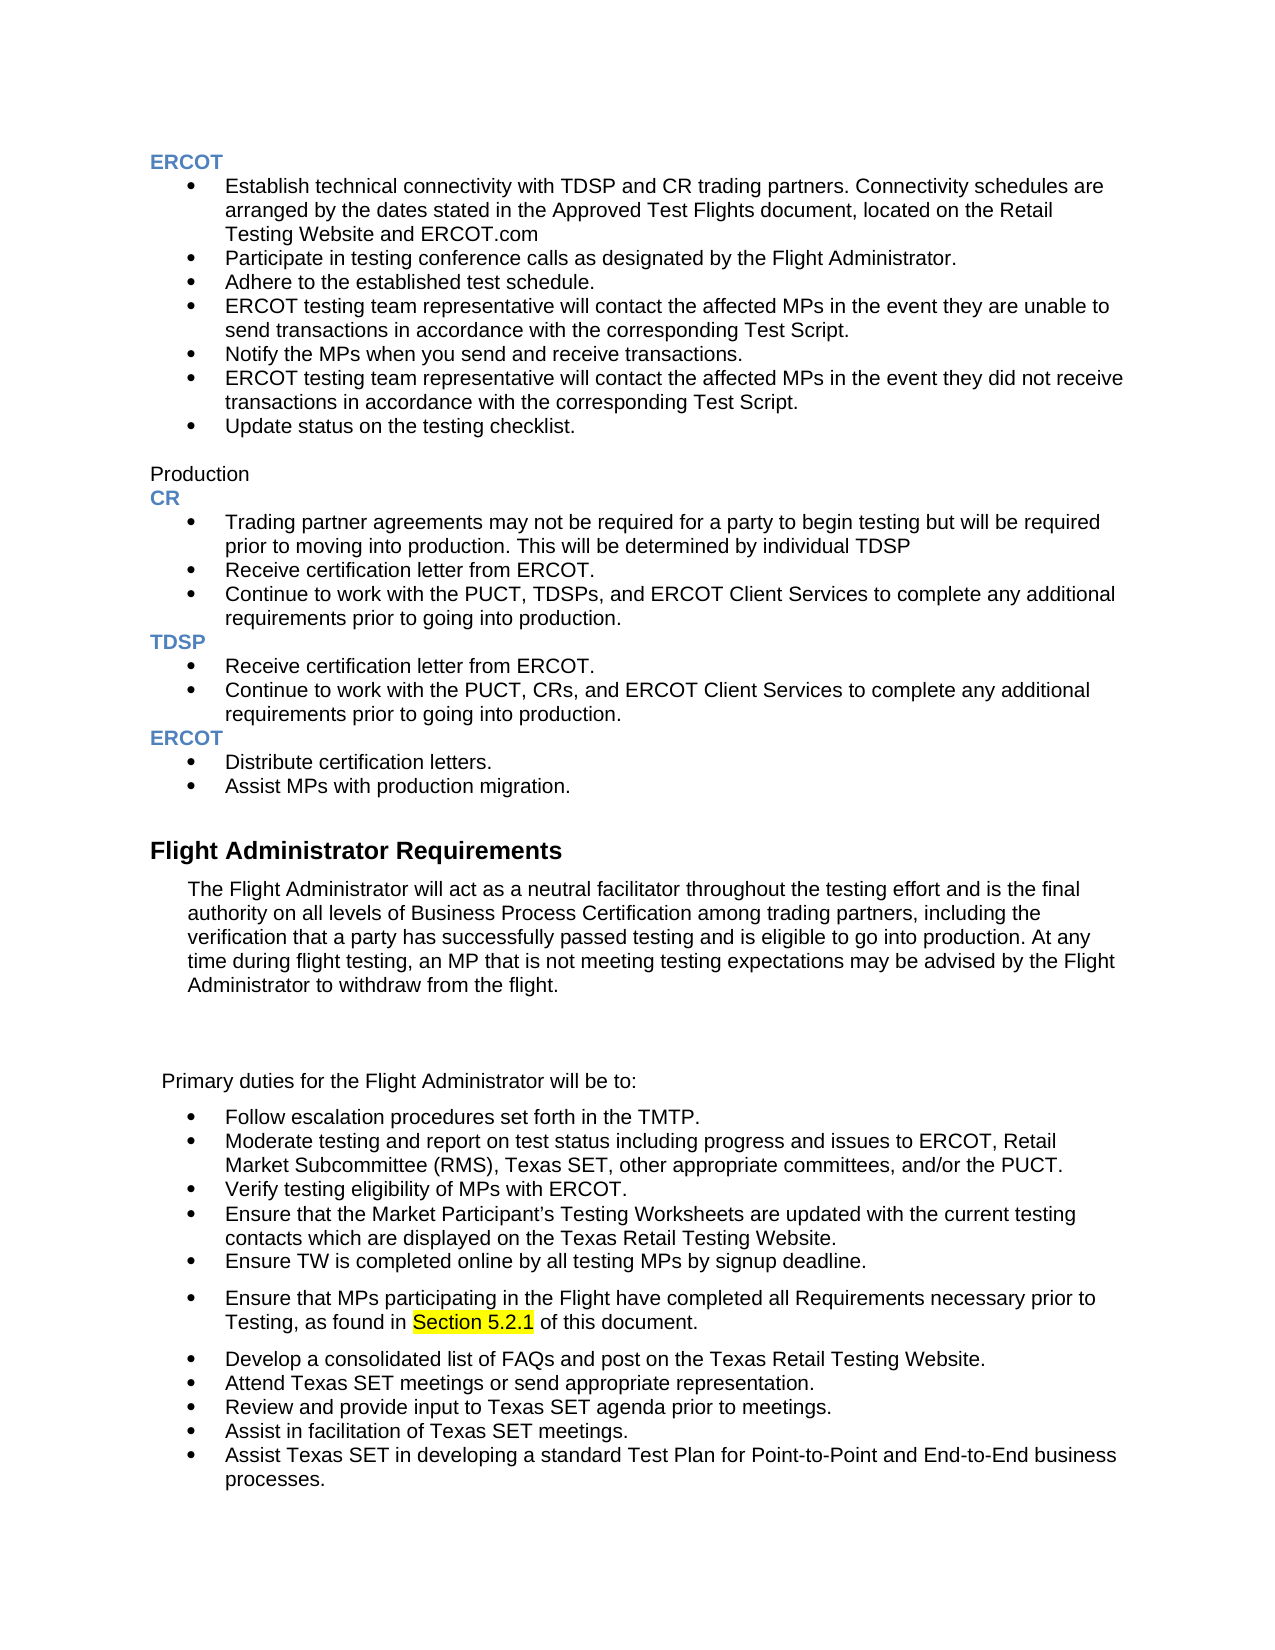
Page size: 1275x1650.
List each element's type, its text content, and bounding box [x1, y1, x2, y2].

subtitle ERCOT [150, 726, 1125, 750]
list Continue to work with the PUCT, TDSPs, and ERCOT Client Services to complete any additional requirements prior to going into production. [187, 582, 1125, 630]
subtitle Flight Administrator Requirements [150, 836, 1125, 864]
list ERCOT testing team representative will contact the affected MPs in the event they are unable to send transactions in accordance with the corresponding Test Script. [187, 294, 1125, 342]
list Update status on the testing checklist. [187, 414, 1125, 438]
list Receive certification letter from ERCOT. [187, 654, 1125, 678]
list Ensure that the Market Participant’s Testing Worksheets are updated with the current testing contacts which are displayed on the Texas Retail Testing Website. [187, 1201, 1125, 1249]
list Participate in testing conference calls as designated by the Flight Administrator. [187, 246, 1125, 270]
list Receive certification letter from ERCOT. [187, 558, 1125, 582]
list Moderate testing and report on test status including progress and issues to ERCOT, Retail Market Subcommittee (RMS), Texas SET, other appropriate committees, and/or the PUCT. [187, 1129, 1125, 1177]
list Ensure TW is completed online by all testing MPs by signup deadline. [187, 1249, 1125, 1273]
text The Flight Administrator will act as a neutral facilitator throughout the testing effort and is the final authority on all levels of Business Process Certification among trading partners, including the verification that a party has successfully passed testing and is eligible to go into production. At any time during flight testing, an MP that is not meeting testing expectations may be advised by the Flight Administrator to withdraw from the flight. [187, 877, 1125, 997]
text Primary duties for the Flight Administrator will be to: [150, 1069, 1125, 1093]
list Distribute certification letters. [187, 750, 1125, 774]
list Assist MPs with production migration. [187, 774, 1125, 798]
list Assist Texas SET in developing a standard Test Plan for Point-to-Point and End-to-End business processes. [187, 1443, 1125, 1491]
list Develop a consolidated list of FAQs and post on the Texas Retail Testing Website. [187, 1346, 1125, 1371]
list Attend Texas SET meetings or send appropriate representation. [187, 1371, 1125, 1394]
subtitle CR [150, 486, 1125, 510]
list Ensure that MPs participating in the Flight have completed all Requirements necessary prior to Testing, as found in Section 5.2.1 of this document. [187, 1286, 1125, 1334]
text Production [150, 462, 1125, 486]
list Continue to work with the PUCT, CRs, and ERCOT Client Services to complete any additional requirements prior to going into production. [187, 678, 1125, 726]
list Review and provide input to Texas SET agenda prior to meetings. [187, 1394, 1125, 1419]
list Establish technical connectivity with TDSP and CR trading partners. Connectivity schedules are arranged by the dates stated in the Approved Test Flights document, located on the Retail Testing Website and ERCOT.com [187, 174, 1125, 246]
list Trading partner agreements may not be required for a party to begin testing but will be required prior to moving into production. This will be determined by individual TDSP [187, 510, 1125, 558]
list Verify testing eligibility of MPs with ERCOT. [187, 1177, 1125, 1201]
list Notify the MPs when you send and receive transactions. [187, 342, 1125, 366]
subtitle TDSP [150, 630, 1125, 654]
list Adhere to the established test schedule. [187, 270, 1125, 294]
list Follow escalation procedures set forth in the TMTP. [187, 1105, 1125, 1129]
list ERCOT testing team representative will contact the affected MPs in the event they did not receive transactions in accordance with the corresponding Test Script. [187, 366, 1125, 414]
subtitle ERCOT [150, 150, 1125, 174]
list Assist in facilitation of Texas SET meetings. [187, 1419, 1125, 1443]
